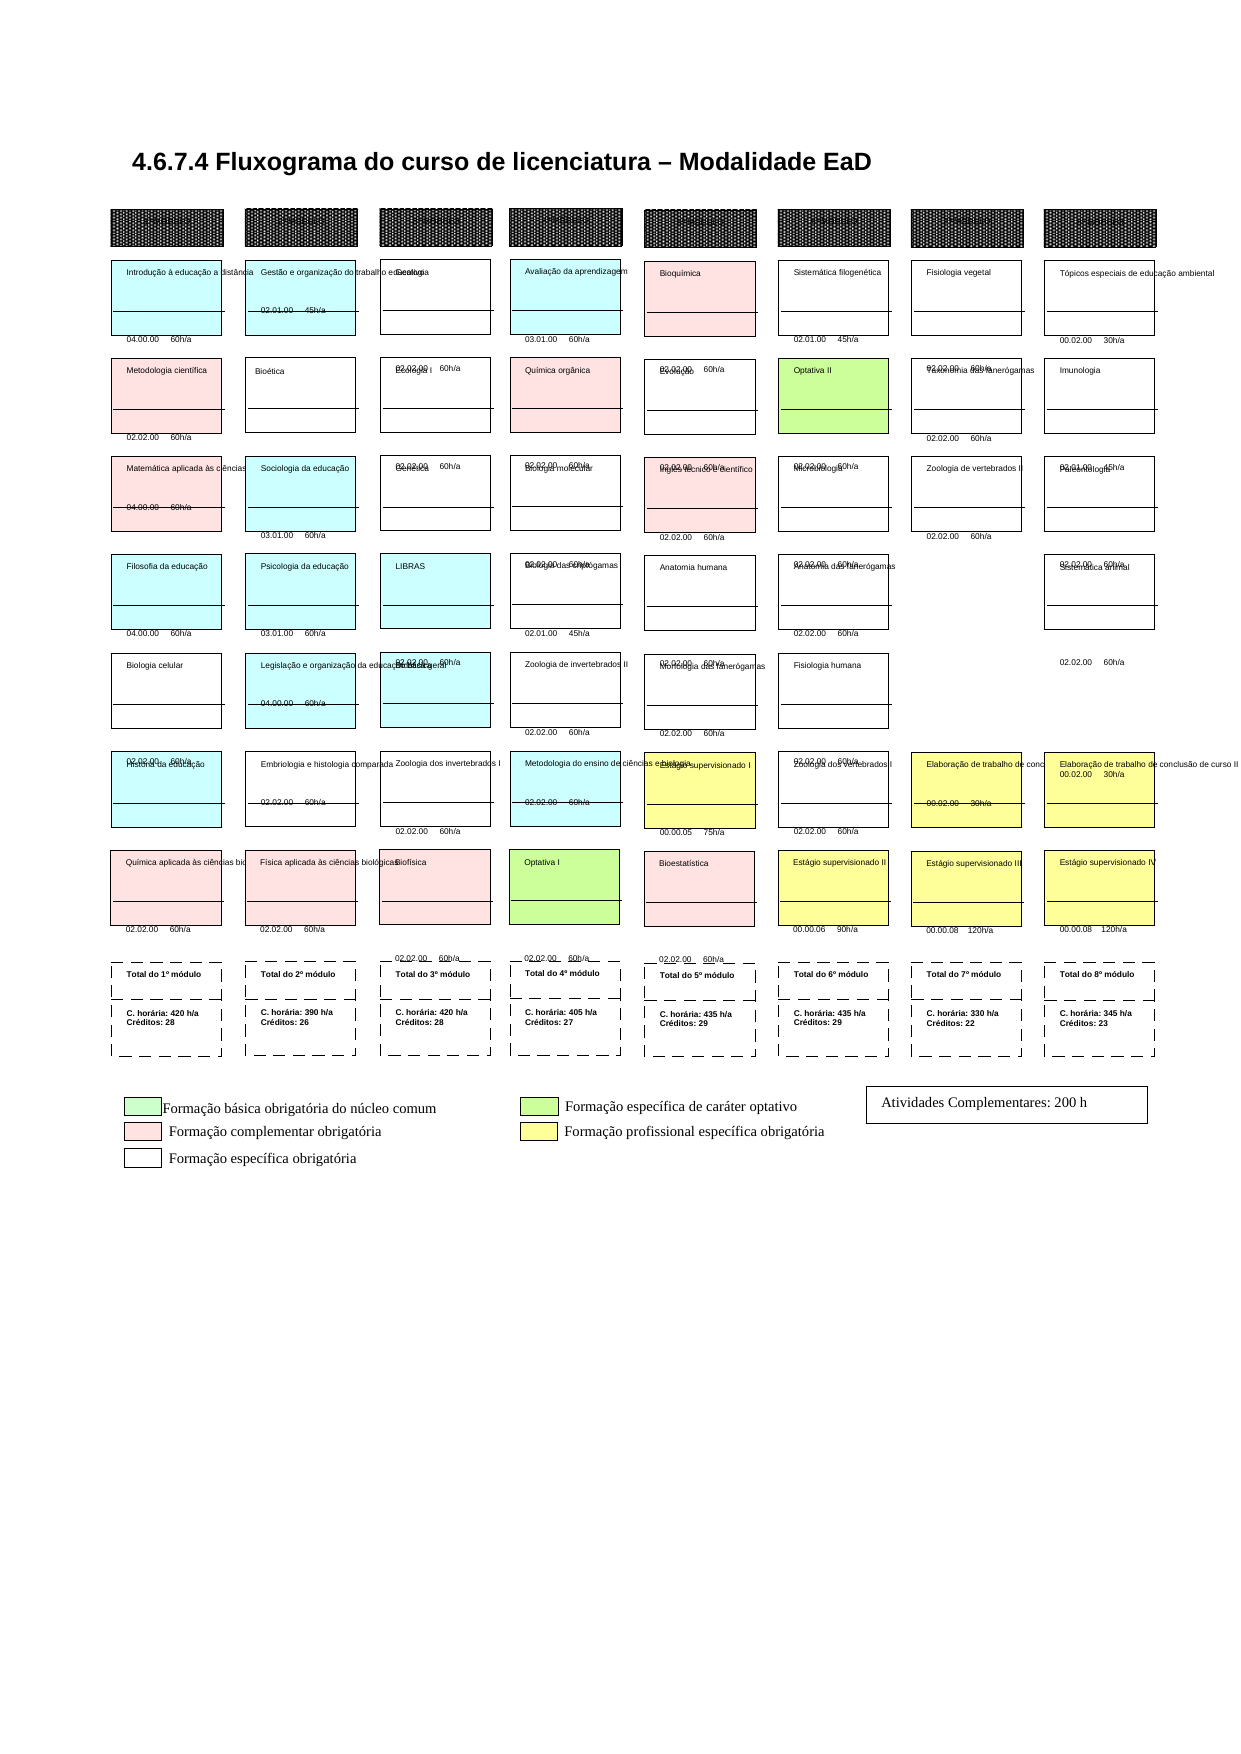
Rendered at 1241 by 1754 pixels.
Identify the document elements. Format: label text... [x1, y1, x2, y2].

picture [1045, 210, 1156, 247]
picture [246, 210, 357, 246]
picture [112, 210, 223, 246]
picture [912, 210, 1023, 247]
picture [779, 210, 890, 246]
picture [381, 210, 492, 246]
text 4.6.7.4 Fluxograma do curso de licenciatura – Modalidade EaD [118, 147, 1122, 176]
picture [645, 211, 756, 247]
picture [244, 208, 357, 247]
picture [510, 209, 622, 246]
